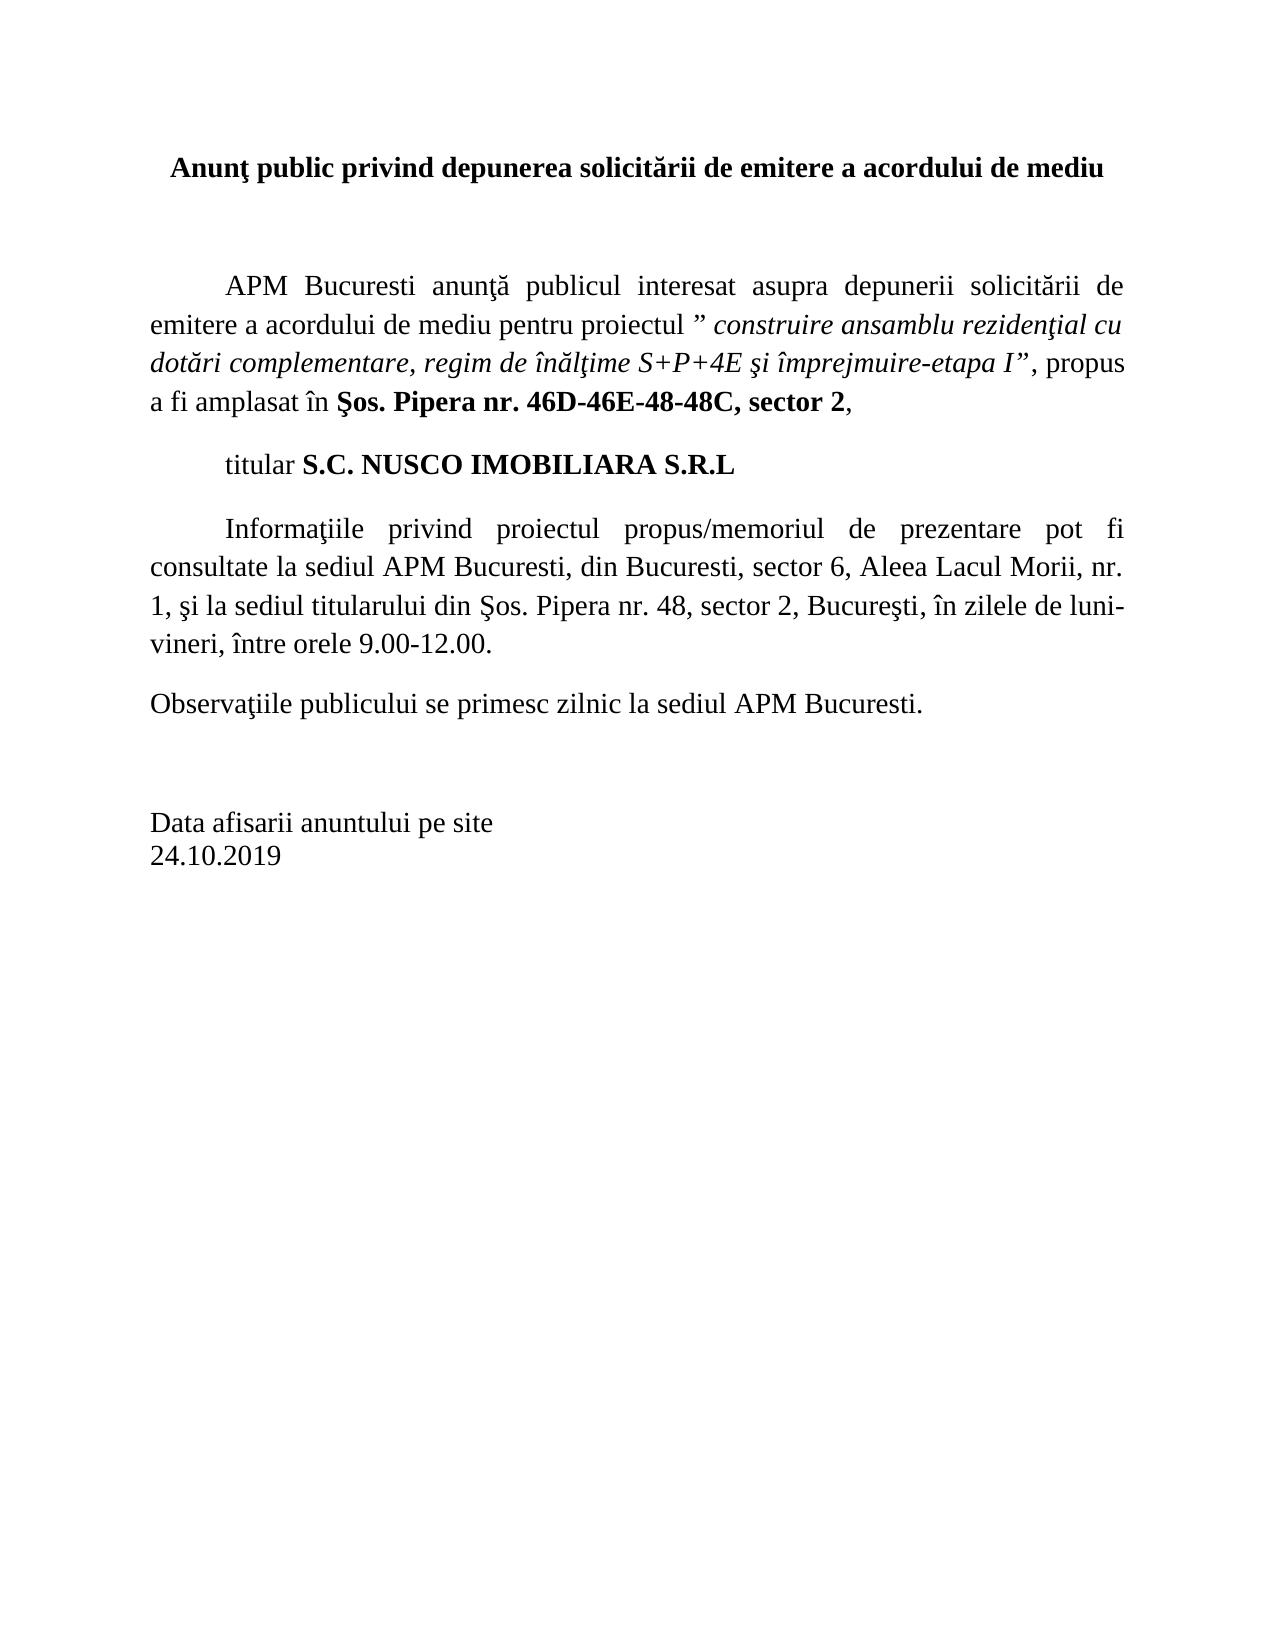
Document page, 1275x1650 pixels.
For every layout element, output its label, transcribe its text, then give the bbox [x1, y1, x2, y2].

text Informaţiile privind proiectul propus/memoriul de prezentare pot fi consultate la sediul APM Bucuresti, din Bucuresti, sector 6, Aleea Lacul Morii, nr. 1, şi la sediul titularului din Şos. Pipera nr. 48, sector 2, Bucureşti, în zilele de luni-vineri, între orele 9.00-12.00. [150, 511, 1125, 660]
text titular S.C. NUSCO IMOBILIARA S.R.L [150, 447, 1125, 481]
text 24.10.2019 [150, 838, 1125, 872]
text Anunţ public privind depunerea solicitării de emitere a acordului de mediu [150, 150, 1125, 183]
text Observaţiile publicului se primesc zilnic la sediul APM Bucuresti. [150, 686, 1125, 719]
text APM Bucuresti anunţă publicul interesat asupra depunerii solicitării de emitere a acordului de mediu pentru proiectul ” construire ansamblu rezidenţial cu dotări complementare, regim de înălţime S+P+4E şi împrejmuire-etapa I”, propus a fi amplasat în Şos. Pipera nr. 46D-46E-48-48C, sector 2, [150, 268, 1125, 417]
text Data afisarii anuntului pe site [150, 805, 1125, 838]
